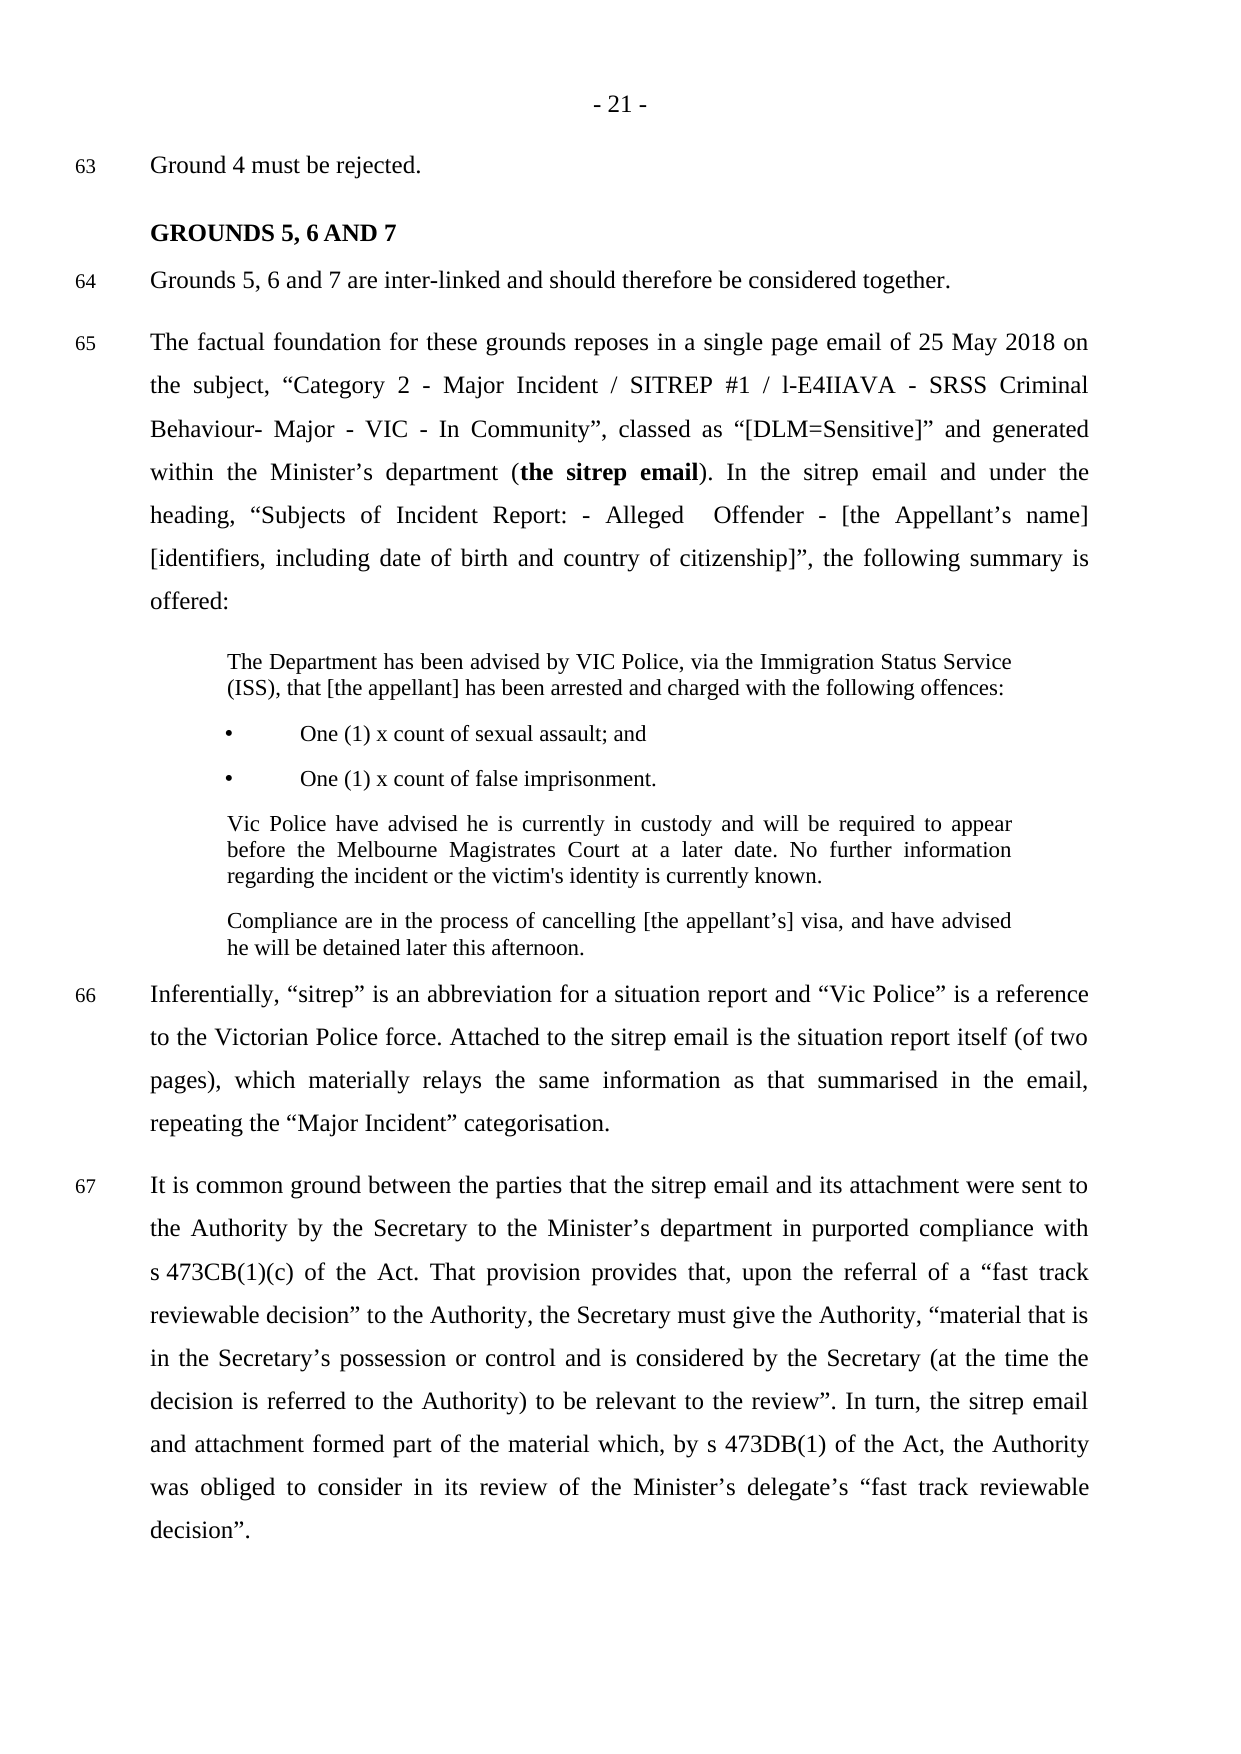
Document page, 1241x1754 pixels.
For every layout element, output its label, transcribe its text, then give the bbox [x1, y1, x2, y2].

subtitle Grounds 5, 6 and 7 [150, 218, 1090, 247]
text Grounds 5, 6 and 7 are inter-linked and should therefore be considered together. [75, 266, 1090, 294]
text The Department has been advised by VIC Police, via the Immigration Status Service (ISS), that [the appellant] has been arrested and charged with the following offences: [227, 648, 1013, 701]
text One (1) x count of sexual assault; and [225, 719, 1013, 746]
text Vic Police have advised he is currently in custody and will be required to appear before the Melbourne Magistrates Court at a later date. No further information regarding the incident or the victim's identity is currently known. [227, 810, 1013, 889]
text It is common ground between the parties that the sitrep email and its attachment were sent to the Authority by the Secretary to the Minister’s department in purported compliance with s 473CB(1)(c) of the Act. That provision provides that, upon the referral of a “fast track reviewable decision” to the Authority, the Secretary must give the Authority, “material that is in the Secretary’s possession or control and is considered by the Secretary (at the time the decision is referred to the Authority) to be relevant to the review”. In turn, the sitrep email and attachment formed part of the material which, by s 473DB(1) of the Act, the Authority was obliged to consider in its review of the Minister’s delegate’s “fast track reviewable decision”. [75, 1170, 1090, 1544]
text Compliance are in the process of cancelling [the appellant’s] visa, and have advised he will be detained later this afternoon. [227, 908, 1013, 960]
text Ground 4 must be rejected. [75, 150, 1090, 179]
text The factual foundation for these grounds reposes in a single page email of 25 May 2018 on the subject, “Category 2 - Major Incident / SITREP #1 / l-E4IIAVA - SRSS Criminal Behaviour- Major - VIC - In Community”, classed as “[DLM=Sensitive]” and generated within the Minister’s department (the sitrep email). In the sitrep email and under the heading, “Subjects of Incident Report: - Alleged Offender - [the Appellant’s name] [identifiers, including date of birth and country of citizenship]”, the following summary is offered: [75, 327, 1090, 615]
text Inferentially, “sitrep” is an abbreviation for a situation report and “Vic Police” is a reference to the Victorian Police force. Attached to the sitrep email is the situation report itself (of two pages), which materially relays the same information as that summarised in the email, repeating the “Major Incident” categorisation. [75, 979, 1090, 1137]
text One (1) x count of false imprisonment. [225, 765, 1013, 791]
